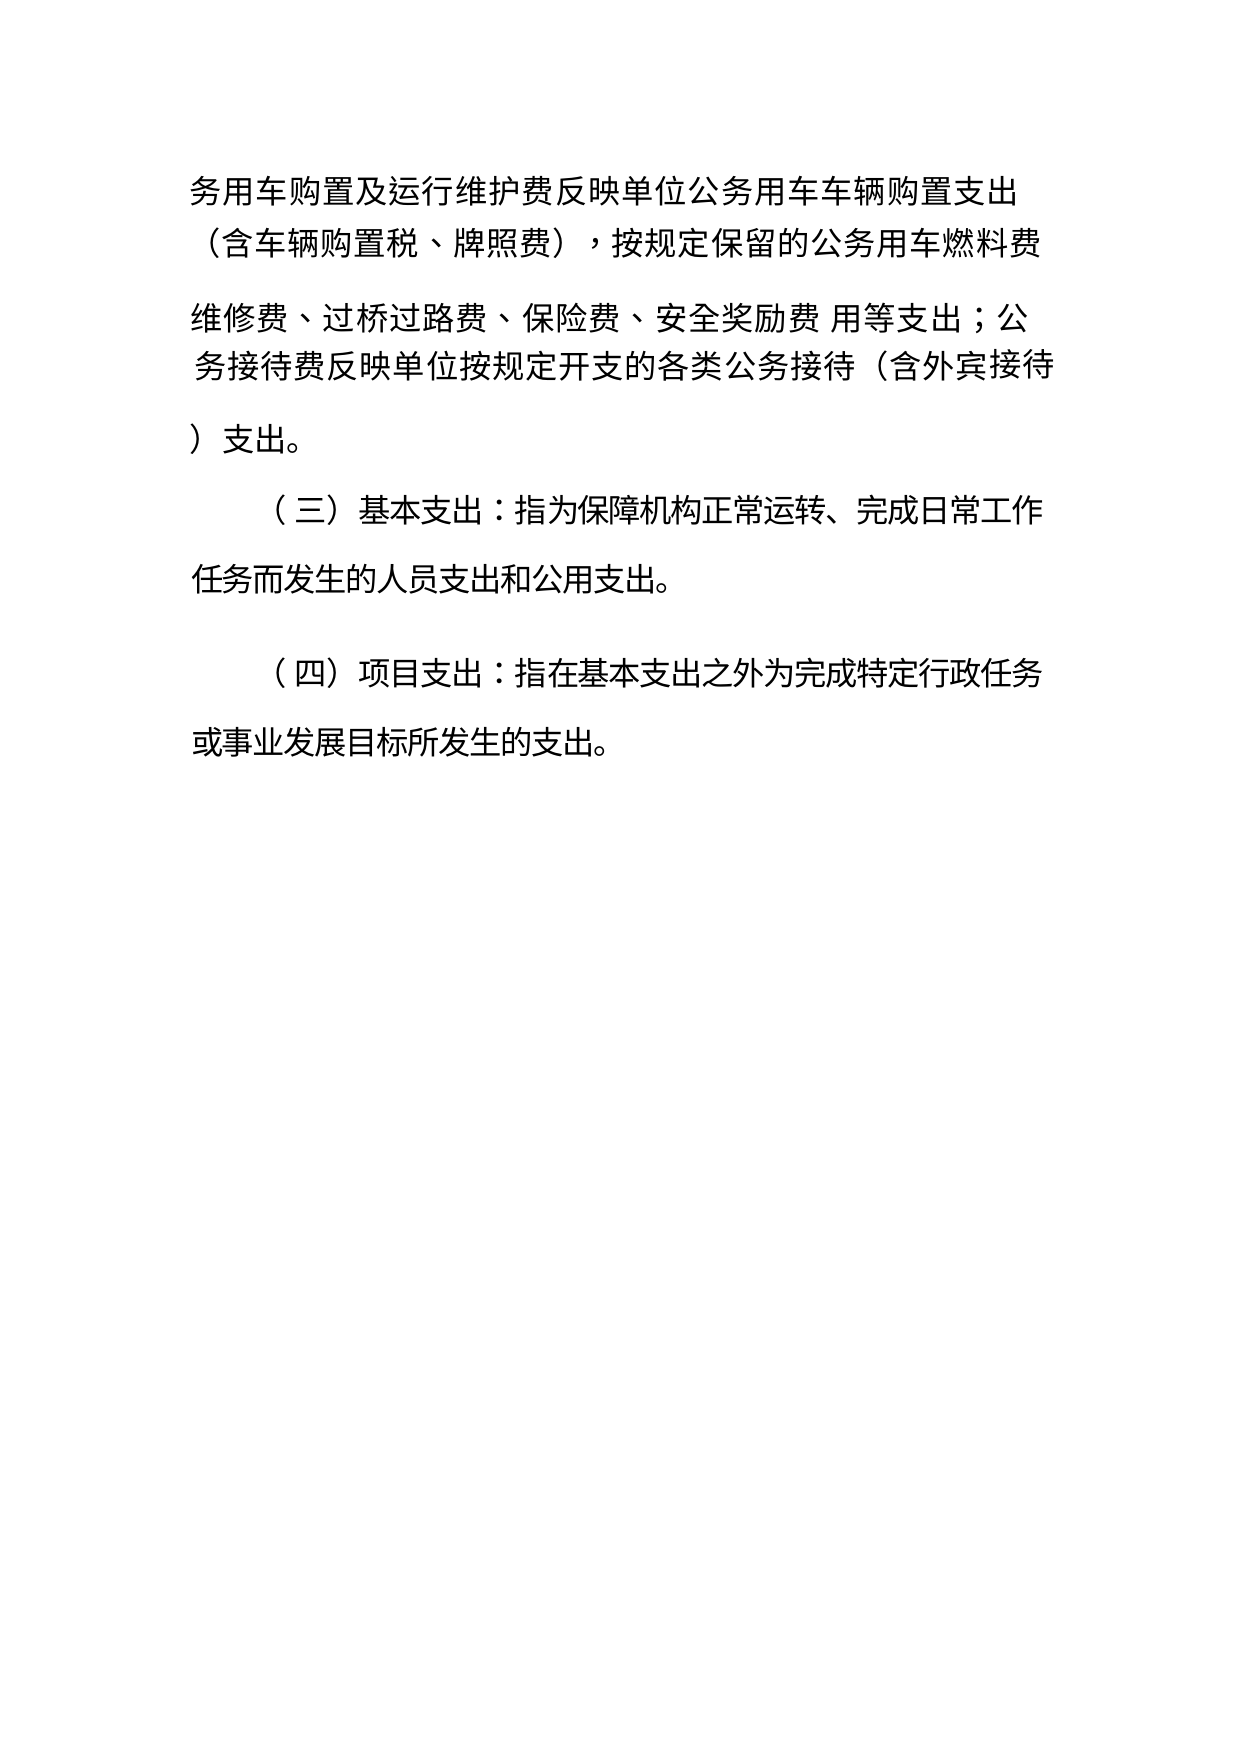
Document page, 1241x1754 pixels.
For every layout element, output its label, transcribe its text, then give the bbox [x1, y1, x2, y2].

text ）支出。 [189, 417, 1054, 461]
text 务用车购置及运行维护费反映单位公务用车车辆购置支出 [189, 172, 1054, 212]
text 维修费、过桥过路费、保险费、安全奖励费 用等支出；公 [190, 298, 1054, 338]
text 务接待费反映单位按规定开支的各类公务接待（含外宾接待 [186, 338, 1054, 417]
text （ 三）基本支出：指为保障机构正常运转、完成日常工作任务而发生的人员支出和公用支出。 [191, 485, 1054, 601]
text （含车辆购置税、牌照费），按规定保留的公务用车燃料费 [188, 236, 1054, 298]
text （ 四）项目支出：指在基本支出之外为完成特定行政任务或事业发展目标所发生的支出。 [191, 647, 1054, 763]
